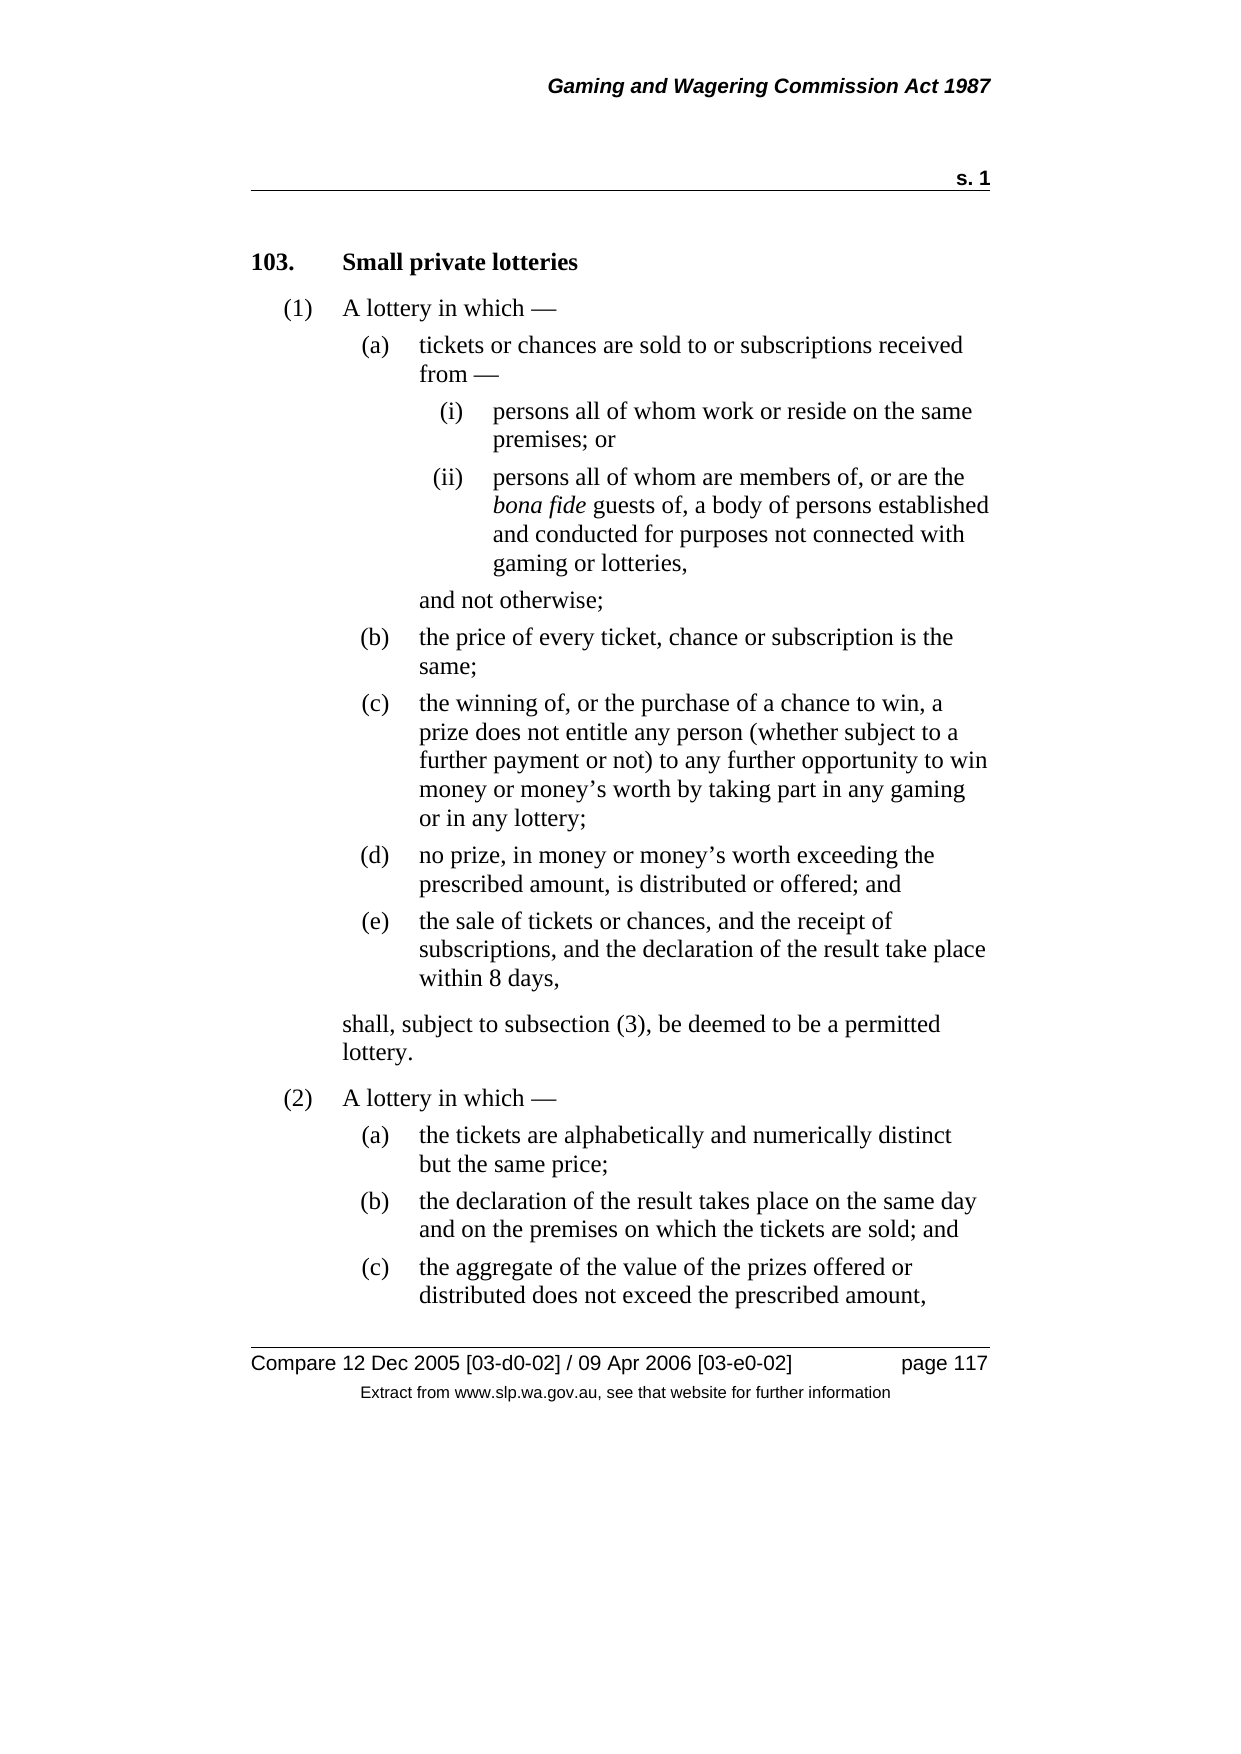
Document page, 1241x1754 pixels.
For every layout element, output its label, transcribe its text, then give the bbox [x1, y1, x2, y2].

text (e) the sale of tickets or chances, and the receipt of subscriptions, and the declaration of the result take place within 8 days, [251, 906, 990, 992]
text (a) the tickets are alphabetically and numerically distinct but the same price; [251, 1120, 990, 1177]
text shall, subject to subsection (3), be deemed to be a permitted lottery. [251, 1009, 990, 1066]
text and not otherwise; [251, 585, 990, 614]
text (b) the declaration of the result takes place on the same day and on the premises on which the tickets are sold; and [251, 1186, 990, 1243]
text (1) A lottery in which — [251, 293, 990, 322]
text (b) the price of every ticket, chance or subscription is the same; [251, 622, 990, 679]
text (ii) persons all of whom are members of, or are the bona fide guests of, a body of persons established and conducted for purposes not connected with gaming or lotteries, [251, 462, 990, 577]
subtitle 103. Small private lotteries [251, 247, 990, 276]
text (c) the aggregate of the value of the prizes offered or distributed does not exceed the prescribed amount, [251, 1252, 990, 1309]
text (2) A lottery in which — [251, 1083, 990, 1112]
text (c) the winning of, or the purchase of a chance to win, a prize does not entitle any person (whether subject to a further payment or not) to any further opportunity to win money or money’s worth by taking part in any gaming or in any lottery; [251, 688, 990, 832]
text (a) tickets or chances are sold to or subscriptions received from — [251, 330, 990, 387]
text (d) no prize, in money or money’s worth exceeding the prescribed amount, is distributed or offered; and [251, 840, 990, 897]
text (i) persons all of whom work or reside on the same premises; or [251, 396, 990, 453]
